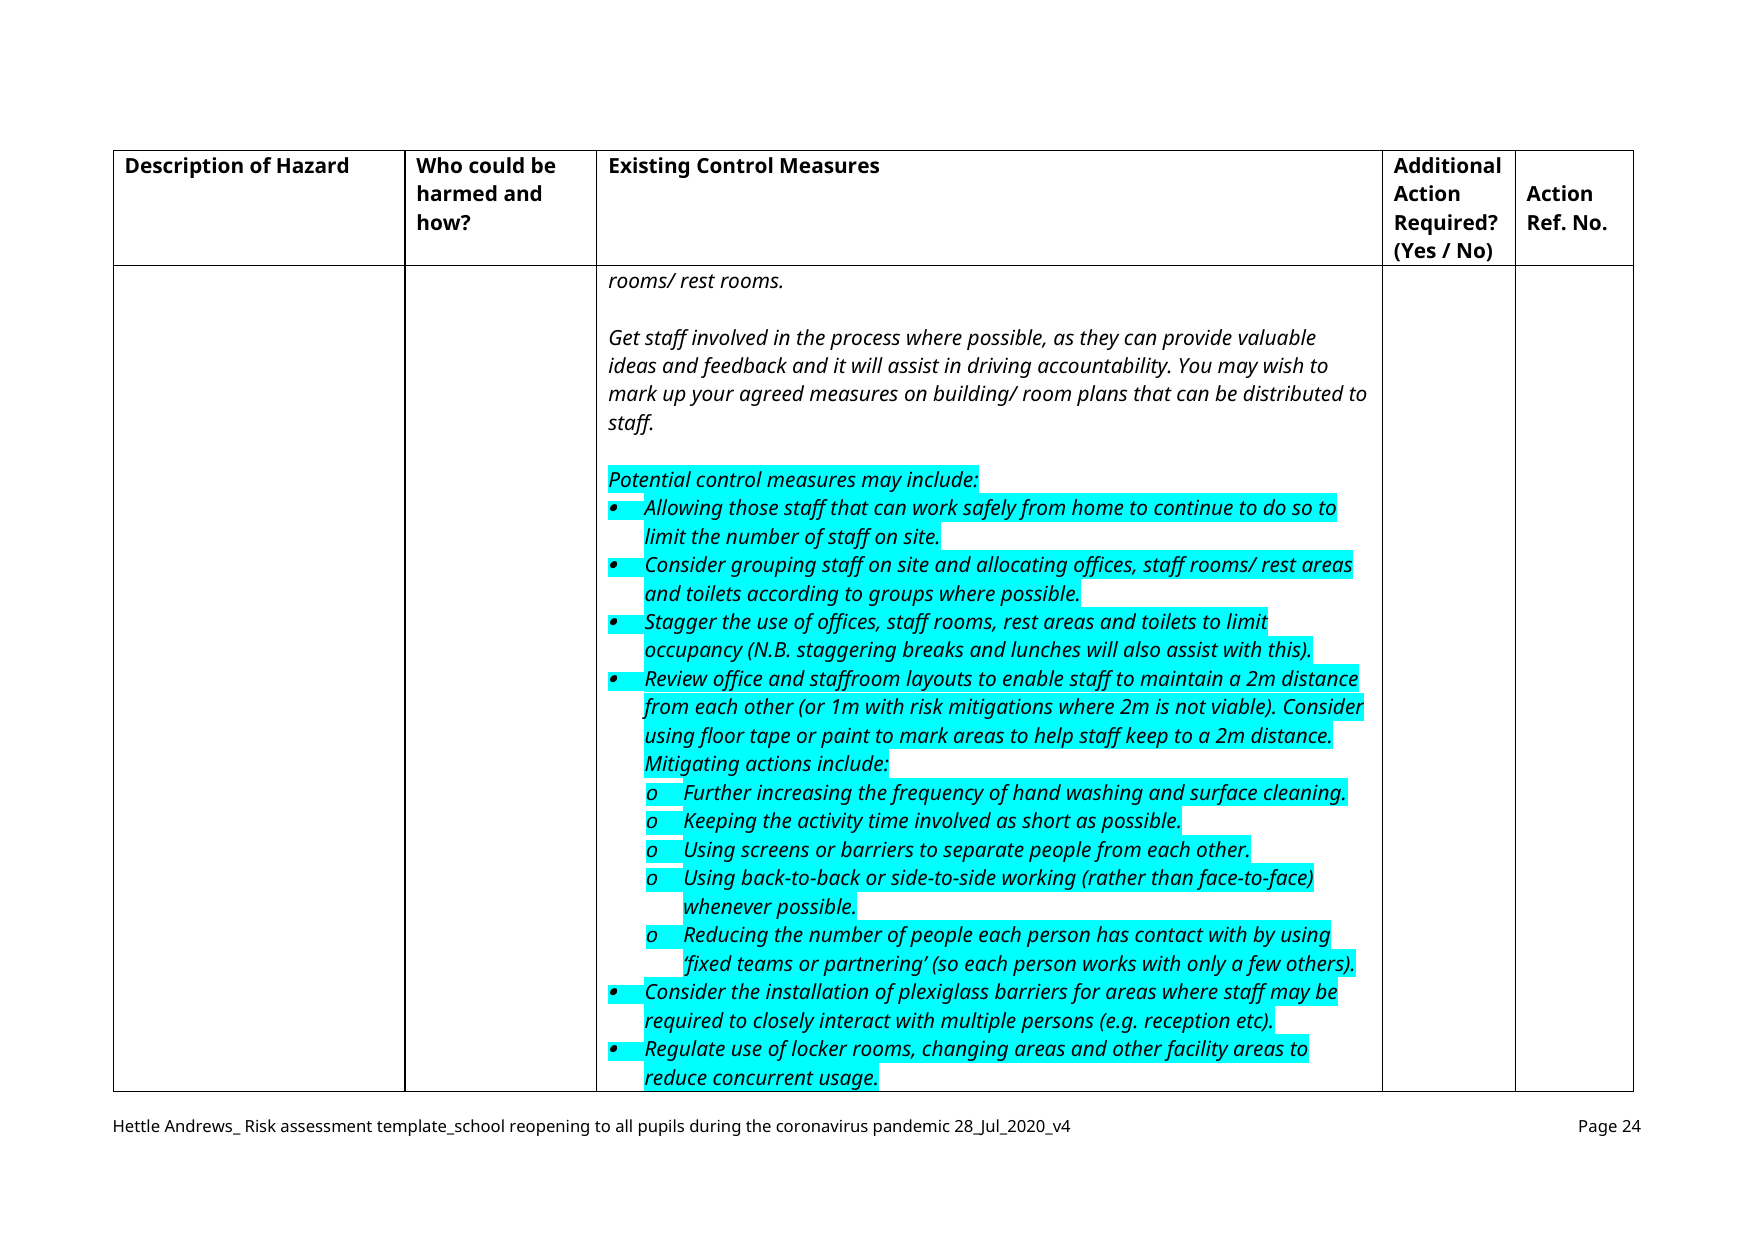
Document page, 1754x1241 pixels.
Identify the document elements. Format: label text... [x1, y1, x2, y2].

table_header Existing Control Measures [597, 151, 1382, 265]
table_header Action Ref. No. [1516, 151, 1633, 265]
table_header Description of Hazard [114, 151, 404, 265]
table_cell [406, 266, 596, 1091]
table_cell [1383, 266, 1515, 1091]
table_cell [597, 266, 1382, 1091]
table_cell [114, 266, 404, 1091]
table_header Who could be harmed and how? [406, 151, 596, 265]
table_cell [1516, 266, 1633, 1091]
table_header Additional Action Required? (Yes / No) [1383, 151, 1515, 265]
